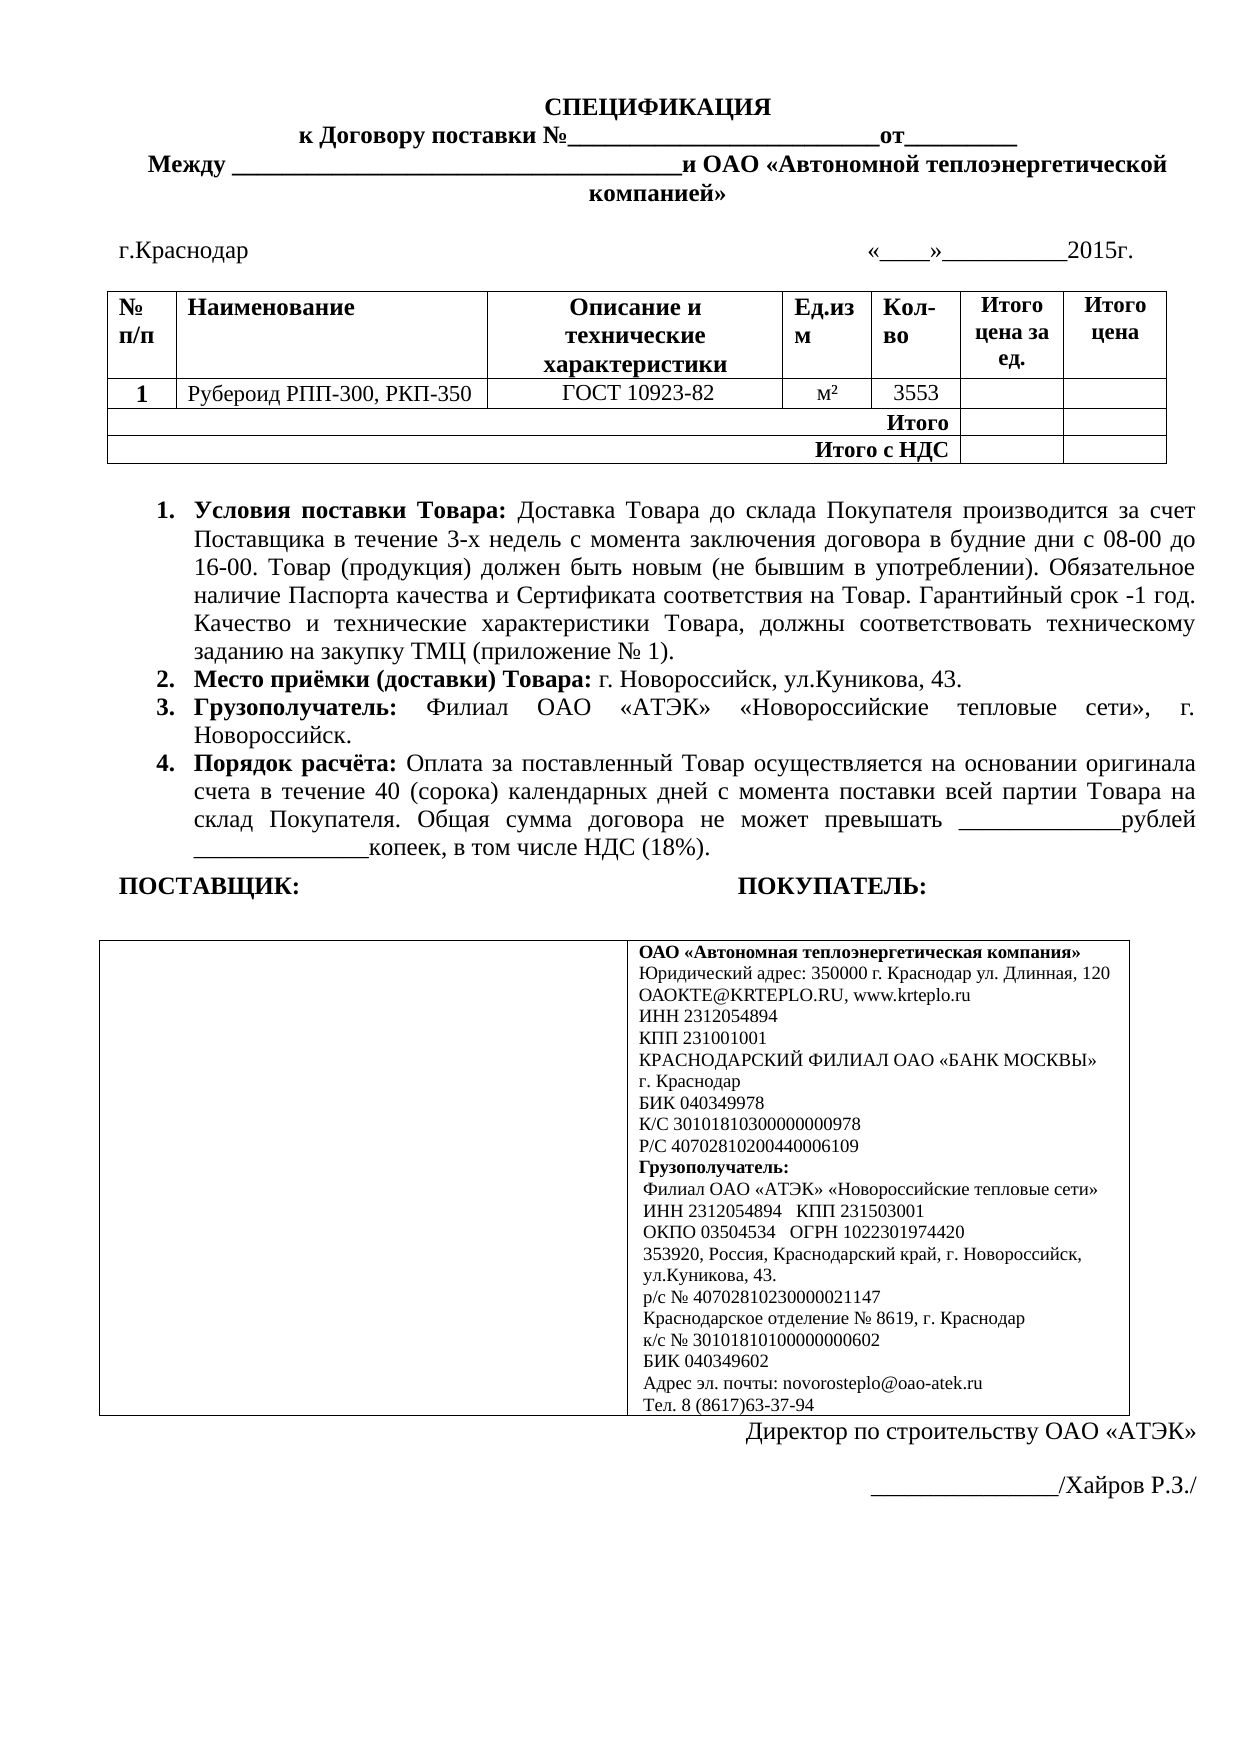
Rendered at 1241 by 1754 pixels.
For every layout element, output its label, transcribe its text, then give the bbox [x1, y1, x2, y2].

table_cell [1064, 436, 1166, 462]
list Условия поставки Товара: Доставка Товара до склада Покупателя производится за счет Поставщика в течение 3-х недель с момента заключения договора в будние дни с 08-00 до 16-00. Товар (продукция) должен быть новым (не бывшим в употреблении). Обязательное наличие Паспорта качества и Сертификата соответствия на Товар. Гарантийный срок -1 год. Качество и технические характеристики Товара, должны соответствовать техническому заданию на закупку ТМЦ (приложение № 1). [156, 497, 1197, 665]
list Место приёмки (доставки) Товара: г. Новороссийск, ул.Куникова, 43. [156, 665, 1197, 693]
table_cell [961, 436, 1063, 462]
table_cell [1064, 379, 1166, 408]
table_header Итого цена [1064, 292, 1166, 378]
table_cell 3553 [872, 379, 960, 408]
table_cell Рубероид РПП-300, РКП-350 [177, 379, 487, 408]
table_cell [961, 409, 1063, 435]
table_header Наименование [177, 292, 487, 378]
table_cell Итого [108, 409, 960, 435]
list Порядок расчёта: Оплата за поставленный Товар осуществляется на основании оригинала счета в течение 40 (сорока) календарных дней с момента поставки всей партии Товара на склад Покупателя. Общая сумма договора не может превышать _____________рублей ______________копеек, в том числе НДС (18%). [156, 749, 1197, 861]
text Между ____________________________________и ОАО «Автономной теплоэнергетической компанией» [118, 149, 1197, 207]
table_cell Итого с НДС [108, 436, 960, 462]
text СПЕЦИФИКАЦИЯ к Договору поставки № от_________ [118, 92, 1197, 149]
table_header № п/п [108, 292, 176, 378]
table_cell 1 [108, 379, 176, 408]
table_cell [1064, 409, 1166, 435]
table_header Описание и технические характеристики [488, 292, 782, 378]
table_cell ГОСТ 10923-82 [488, 379, 782, 408]
table_header Ед.изм [783, 292, 871, 378]
text г.Краснодар «____»__________2015г. [118, 235, 1197, 264]
list Грузополучатель: Филиал ОАО «АТЭК» «Новороссийские тепловые сети», г. Новороссийск. [156, 693, 1197, 749]
table_header [100, 941, 627, 1415]
table_header Итого цена за ед. [961, 292, 1063, 378]
table_header Кол-во [872, 292, 960, 378]
table_cell [961, 379, 1063, 408]
table_cell м² [783, 379, 871, 408]
text ПОСТАВЩИК: ПОКУПАТЕЛЬ: [118, 871, 1197, 899]
text _______________/Хайров Р.З./ [118, 1470, 1197, 1499]
text Директор по строительству ОАО «АТЭК» [118, 929, 1197, 1445]
table_header ОАО «Автономная теплоэнергетическая компания» Юридический адрес: 350000 г. Краснодар ул. Длинная, 120 ОАОКТЕ@KRTEPLO.RU, www.krteplo.ru ИНН 2312054894 КПП 231001001 КРАСНОДАРСКИЙ ФИЛИАЛ ОАО «БАНК МОСКВЫ» г. Краснодар БИК 040349978 К/С 30101810300000000978 Р/С 40702810200440006109 Грузополучатель: Филиал ОАО «АТЭК» «Новороссийские тепловые сети» ИНН 2312054894 КПП 231503001 ОКПО 03504534 ОГРН 1022301974420 353920, Россия, Краснодарский край, г. Новороссийск, ул.Куникова, 43. р/с № 40702810230000021147 Краснодарское отделение № 8619, г. Краснодар к/с № 30101810100000000602 БИК 040349602 Адрес эл. почты: novorosteplo@oao-atek.ru Тел. 8 (8617)63-37-94 [628, 941, 1129, 1415]
